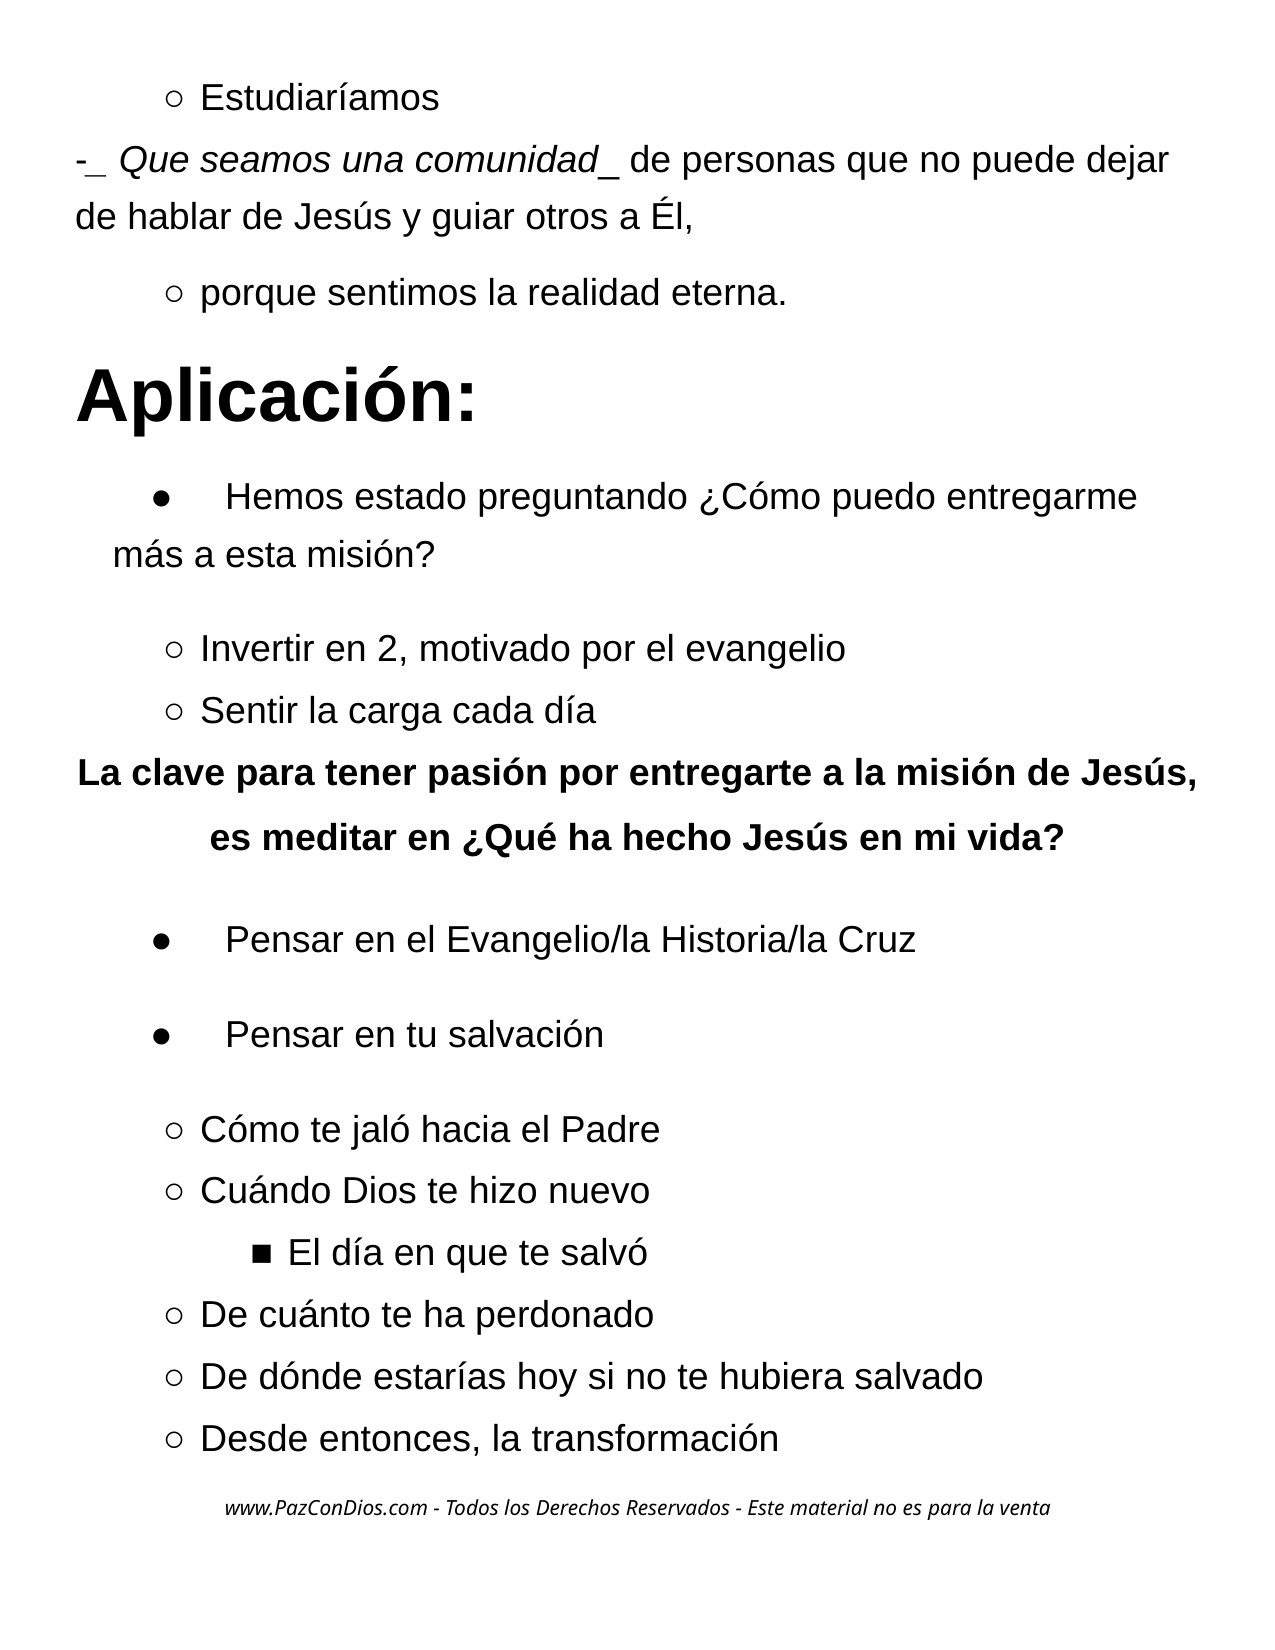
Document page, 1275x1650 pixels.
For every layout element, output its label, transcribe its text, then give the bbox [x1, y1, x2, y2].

list Estudiaríamos [163, 75, 1200, 118]
list De cuánto te ha perdonado [163, 1292, 1200, 1336]
list porque sentimos la realidad eterna. [163, 270, 1200, 313]
list Pensar en el Evangelio/la Historia/la Cruz [112, 917, 1200, 960]
list Pensar en tu salvación [112, 1012, 1200, 1055]
list Desde entonces, la transformación [163, 1416, 1200, 1459]
list El día en que te salvó [250, 1231, 1200, 1274]
subtitle Aplicación: [75, 351, 1200, 437]
subtitle La clave para tener pasión por entregarte a la misión de Jesús, es meditar en ¿Qué ha hecho Jesús en mi vida? [75, 750, 1200, 858]
text -_ Que seamos una comunidad_ de personas que no puede dejar de hablar de Jesús y guiar otros a Él, [75, 137, 1200, 237]
list De dónde estarías hoy si no te hubiera salvado [163, 1354, 1200, 1397]
list Sentir la carga cada día [163, 688, 1200, 732]
list Cuándo Dios te hizo nuevo [163, 1169, 1200, 1212]
list Invertir en 2, motivado por el evangelio [163, 627, 1200, 670]
list Cómo te jaló hacia el Padre [163, 1107, 1200, 1150]
list Hemos estado preguntando ¿Cómo puedo entregarme más a esta misión? [112, 474, 1200, 575]
